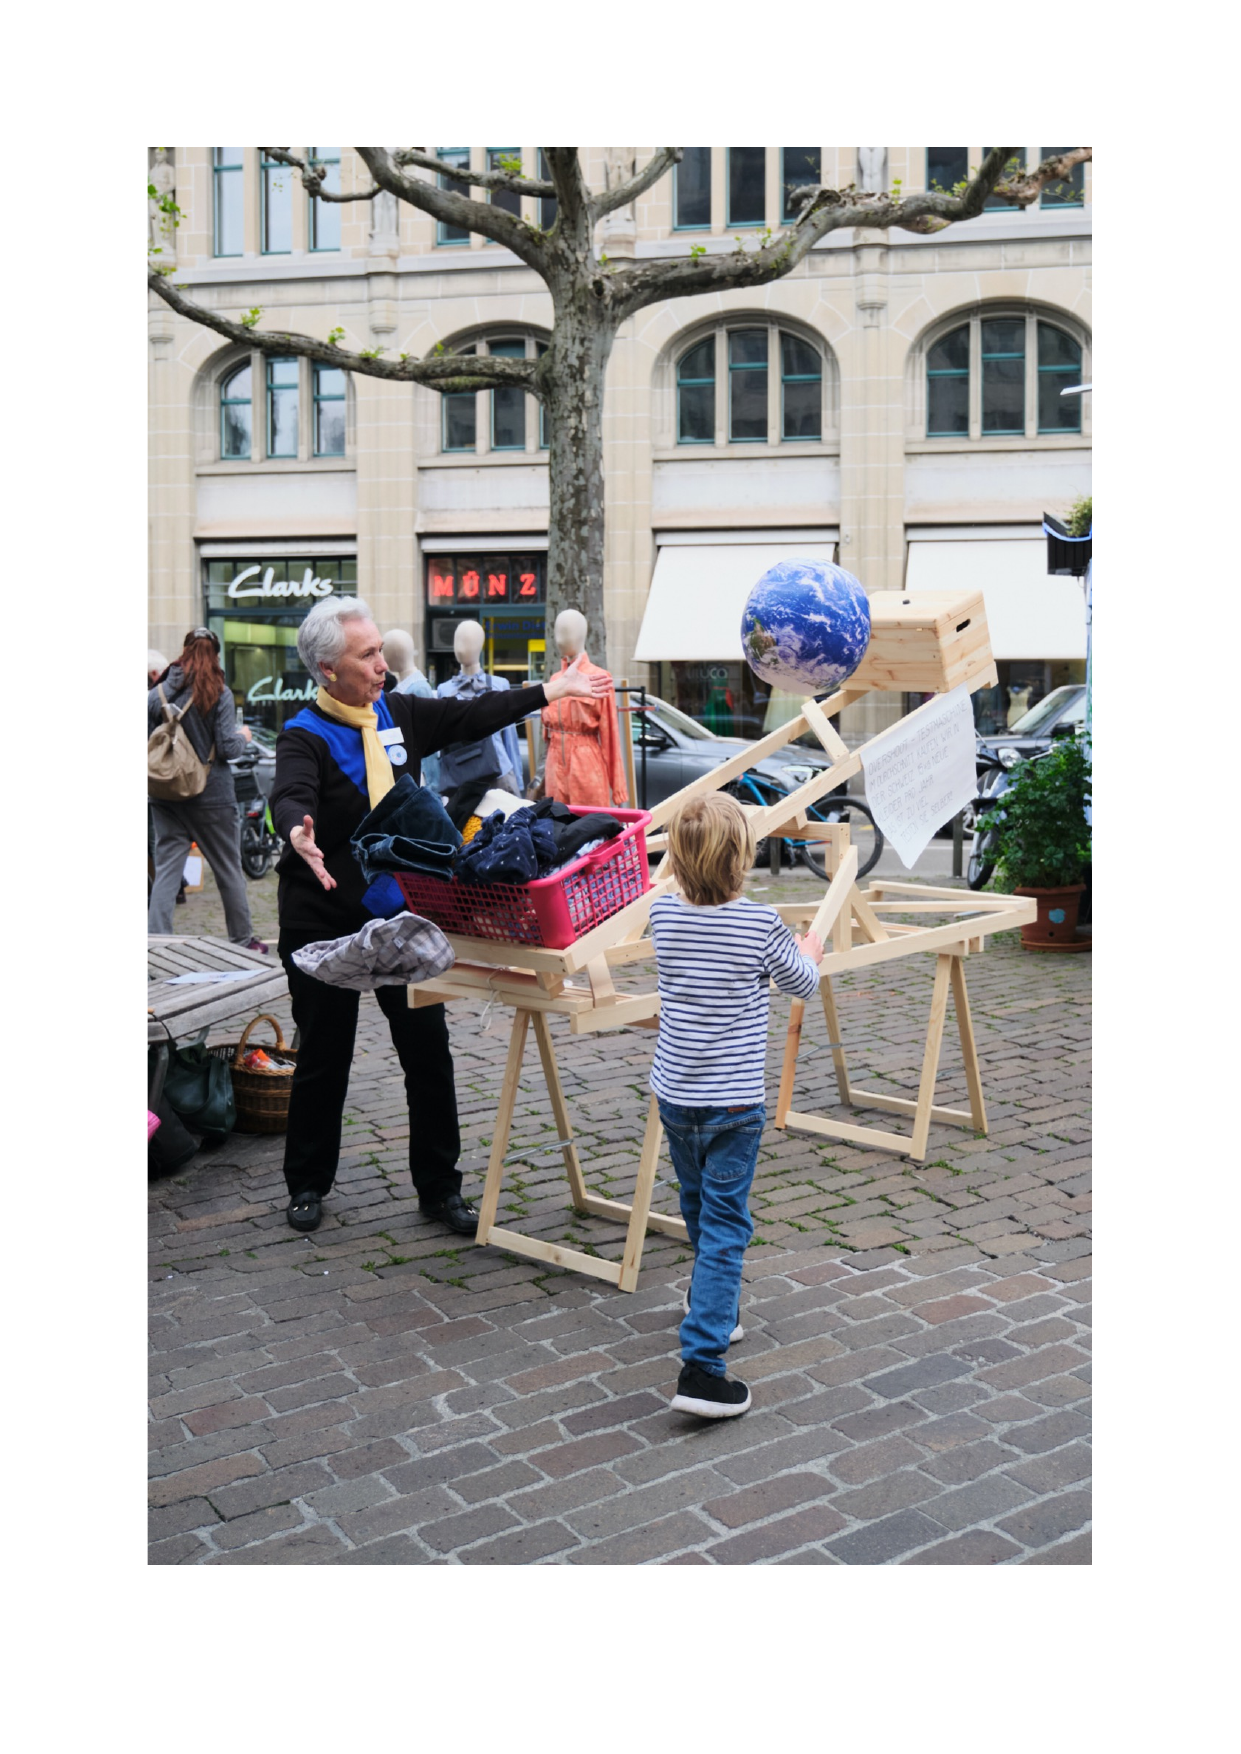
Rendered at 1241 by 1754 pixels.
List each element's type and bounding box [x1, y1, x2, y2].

picture [147, 147, 1092, 1565]
